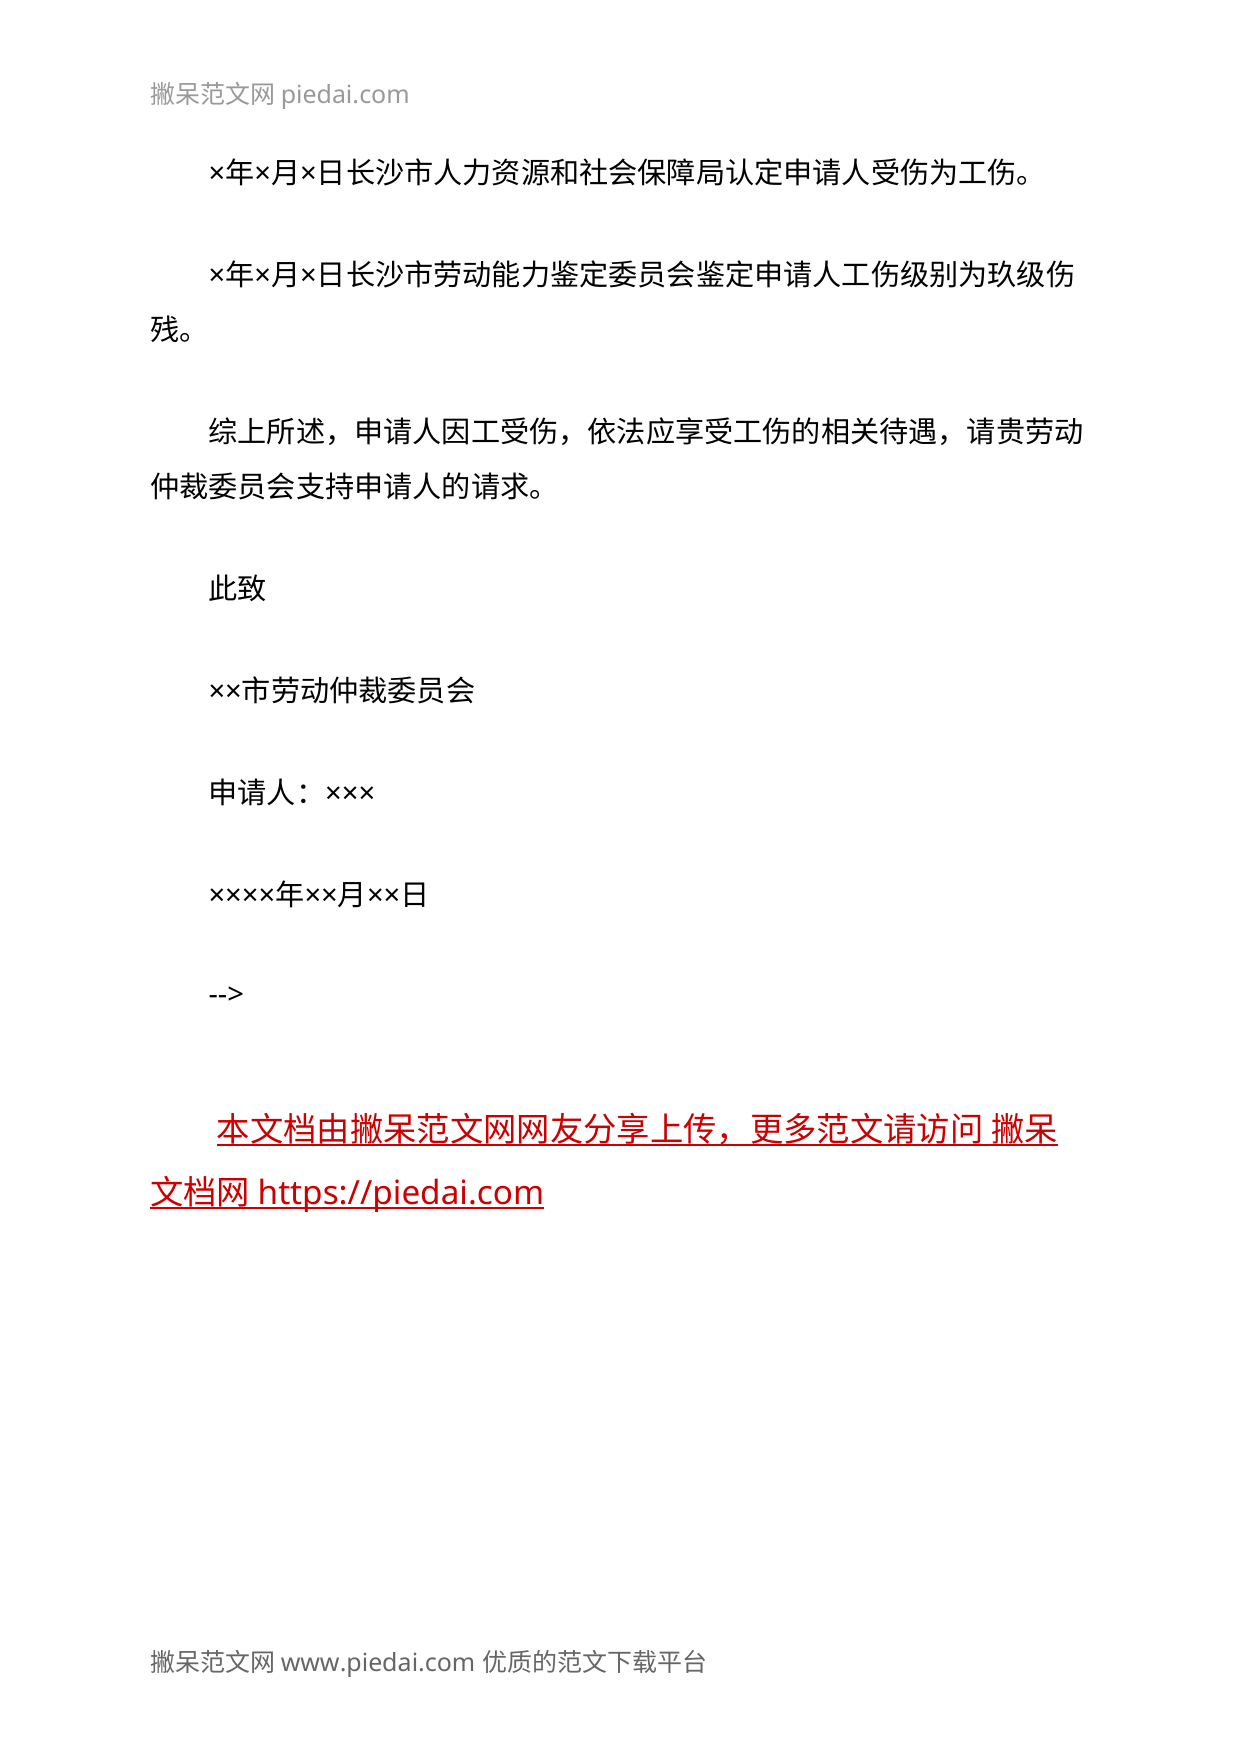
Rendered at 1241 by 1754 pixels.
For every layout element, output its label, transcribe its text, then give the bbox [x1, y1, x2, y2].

text 此致 [150, 565, 1090, 608]
text 综上所述，申请人因工受伤，依法应享受工伤的相关待遇，请贵劳动仲裁委员会支持申请人的请求。 [150, 409, 1090, 506]
text ××××年××月××日 [150, 871, 1090, 913]
text ×年×月×日长沙市人力资源和社会保障局认定申请人受伤为工伤。 [150, 150, 1090, 192]
text ××市劳动仲裁委员会 [150, 667, 1090, 709]
text 申请人：××× [150, 769, 1090, 812]
text 本文档由撇呆范文网网友分享上传，更多范文请访问 撇呆文档网 https://piedai.com [150, 1103, 1090, 1214]
text --> [150, 973, 1090, 1013]
text ×年×月×日长沙市劳动能力鉴定委员会鉴定申请人工伤级别为玖级伤残。 [150, 252, 1090, 349]
